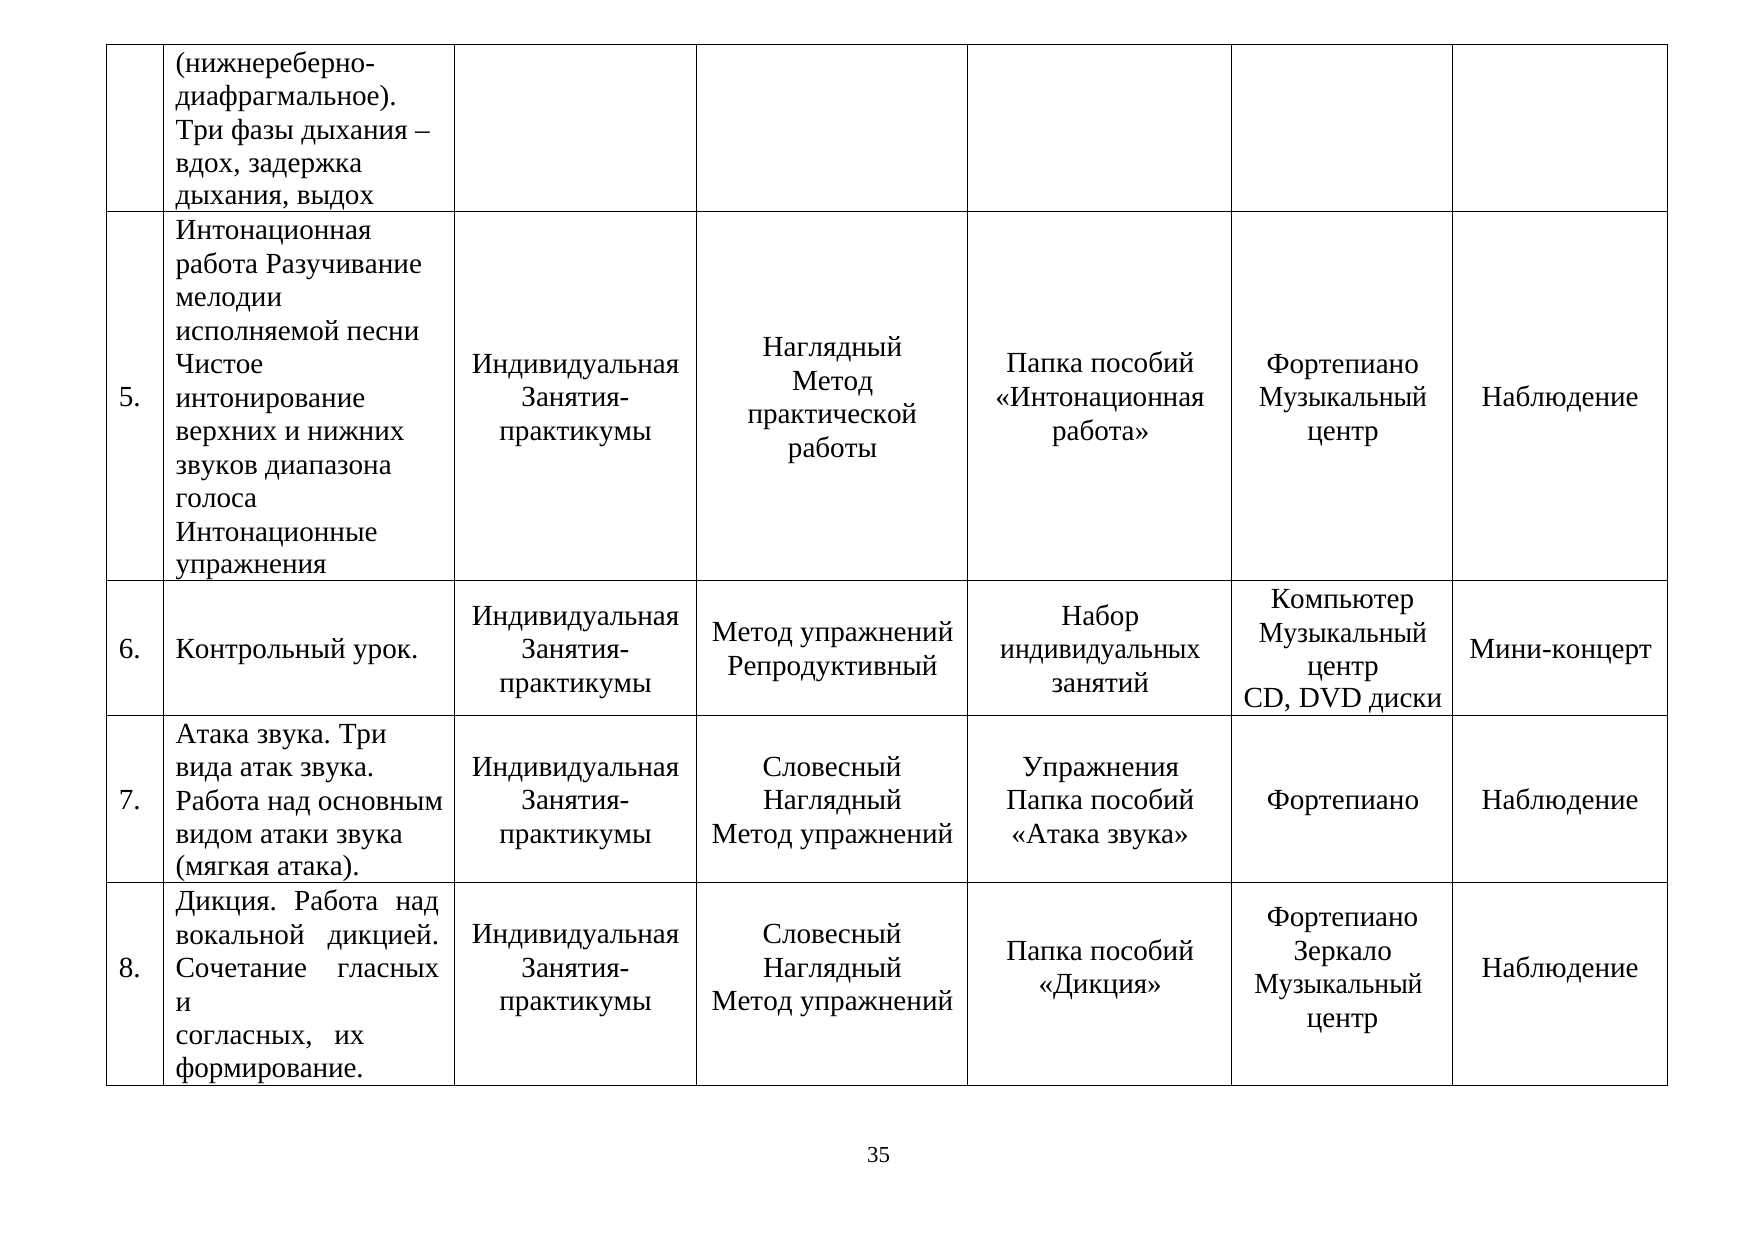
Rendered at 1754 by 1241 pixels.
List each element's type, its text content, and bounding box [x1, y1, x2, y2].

table_cell Словесный Наглядный Метод упражнений [697, 716, 967, 882]
table_cell Мини-концерт [1453, 581, 1667, 715]
table_cell Папка пособий «Интонационная работа» [968, 212, 1231, 580]
table_cell Фортепиано Зеркало Музыкальный центр [1232, 883, 1452, 1084]
table_cell Метод упражнений Репродуктивный [697, 581, 967, 715]
table_cell 7. [107, 716, 163, 882]
table_cell Дикция. Работа над вокальной дикцией. Сочетание гласных и согласных, их формирование. [164, 883, 454, 1084]
table_header [1232, 45, 1452, 211]
table_header (нижнереберно- диафрагмальное). Три фазы дыхания – вдох, задержка дыхания, выдох [164, 45, 454, 211]
table_header [107, 45, 163, 211]
table_cell Наблюдение [1453, 716, 1667, 882]
table_header [1453, 45, 1667, 211]
table_cell Индивидуальная Занятия- практикумы [455, 716, 696, 882]
table_cell 8. [107, 883, 163, 1084]
table_cell Набор индивидуальных занятий [968, 581, 1231, 715]
table_cell Наблюдение [1453, 883, 1667, 1084]
table_cell 5. [107, 212, 163, 580]
table_header [697, 45, 967, 211]
table_header [455, 45, 696, 211]
table_cell Наблюдение [1453, 212, 1667, 580]
table_cell Контрольный урок. [164, 581, 454, 715]
table_cell Наглядный Метод практической работы [697, 212, 967, 580]
table_cell Атака звука. Три вида атак звука. Работа над основным видом атаки звука (мягкая атака). [164, 716, 454, 882]
table_header [968, 45, 1231, 211]
table_cell Папка пособий «Дикция» [968, 883, 1231, 1084]
table_cell Фортепиано Музыкальный центр [1232, 212, 1452, 580]
table_cell Интонационная работа Разучивание мелодии исполняемой песни Чистое интонирование верхних и нижних звуков диапазона голоса Интонационные упражнения [164, 212, 454, 580]
table_cell Словесный Наглядный Метод упражнений [697, 883, 967, 1084]
table_cell Индивидуальная Занятия- практикумы [455, 883, 696, 1084]
table_cell 6. [107, 581, 163, 715]
table_cell Компьютер Музыкальный центр CD, DVD диски [1232, 581, 1452, 715]
table_cell Индивидуальная Занятия- практикумы [455, 212, 696, 580]
table_cell Фортепиано [1232, 716, 1452, 882]
table_cell Упражнения Папка пособий «Атака звука» [968, 716, 1231, 882]
table_cell Индивидуальная Занятия- практикумы [455, 581, 696, 715]
